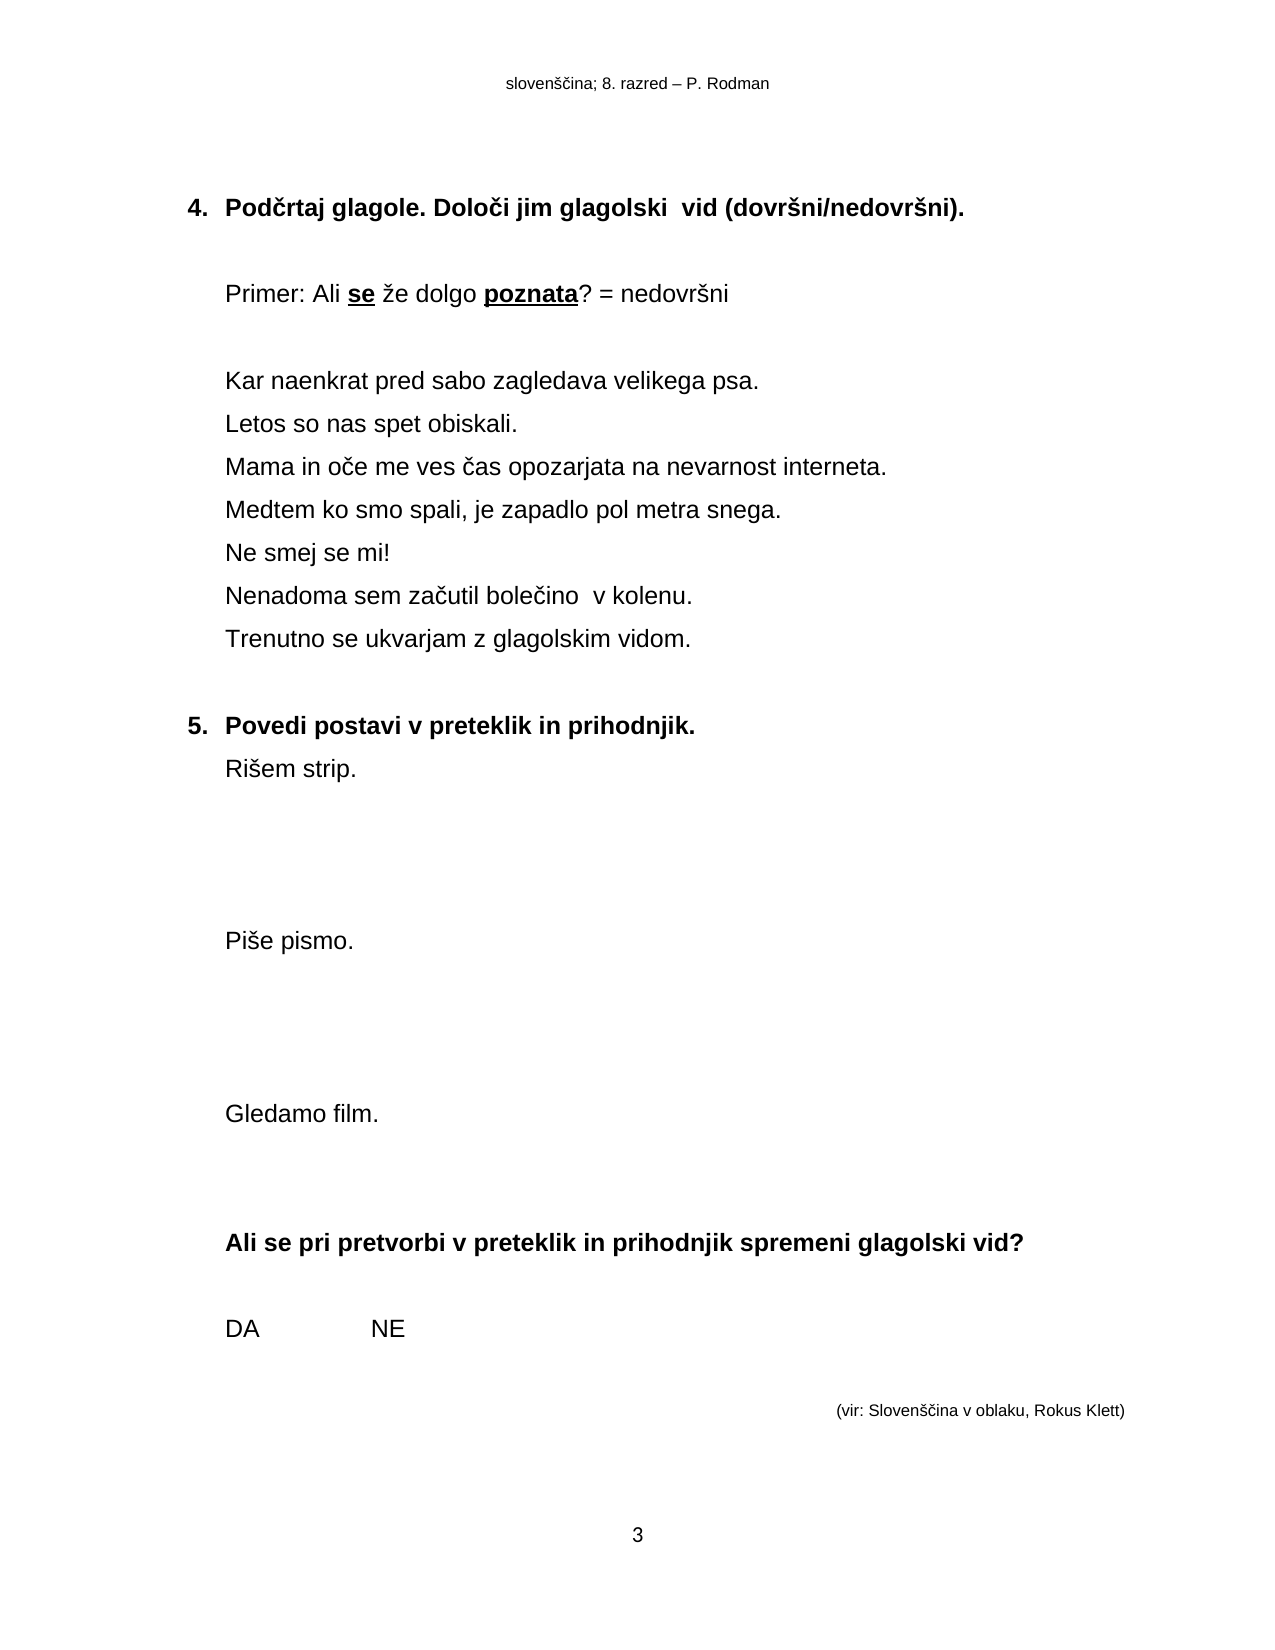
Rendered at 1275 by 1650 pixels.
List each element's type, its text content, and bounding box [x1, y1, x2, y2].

list Ali se pri pretvorbi v preteklik in prihodnjik spremeni glagolski vid? [225, 1228, 1125, 1257]
list Ne smej se mi! [225, 538, 1125, 567]
list Rišem strip. [225, 754, 1125, 782]
list Piše pismo. [225, 926, 1125, 955]
list Primer: Ali se že dolgo poznata? = nedovršni [225, 279, 1125, 308]
list Podčrtaj glagole. Določi jim glagolski vid (dovršni/nedovršni). [187, 193, 1125, 222]
list Mama in oče me ves čas opozarjata na nevarnost interneta. [225, 452, 1125, 481]
list Medtem ko smo spali, je zapadlo pol metra snega. [225, 495, 1125, 524]
list DA NE [225, 1314, 1125, 1343]
list Nenadoma sem začutil bolečino v kolenu. [225, 581, 1125, 610]
list Letos so nas spet obiskali. [225, 409, 1125, 437]
list (vir: Slovenščina v oblaku, Rokus Klett) [225, 1401, 1125, 1420]
list Gledamo film. [225, 1099, 1125, 1127]
list Povedi postavi v preteklik in prihodnjik. [187, 711, 1125, 739]
list Trenutno se ukvarjam z glagolskim vidom. [225, 624, 1125, 653]
list Kar naenkrat pred sabo zagledava velikega psa. [225, 366, 1125, 394]
